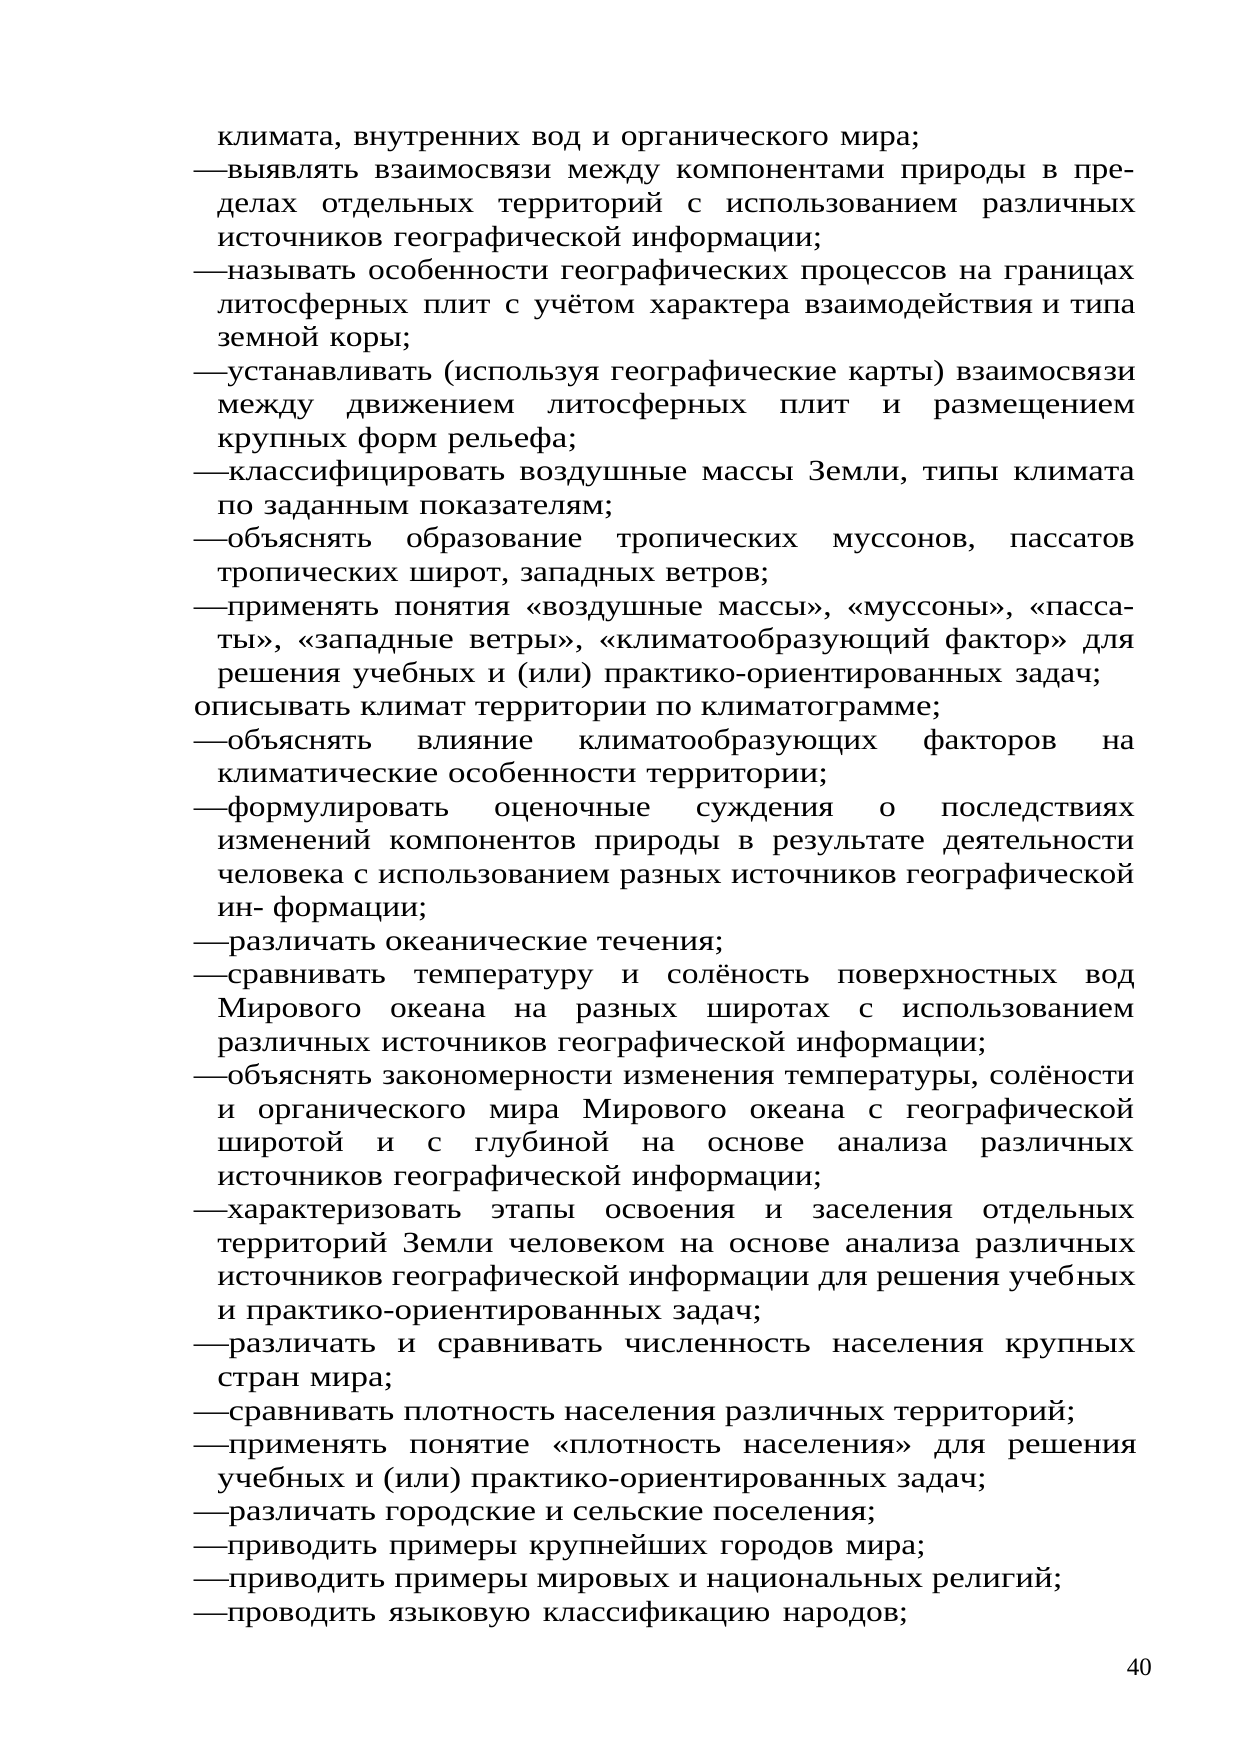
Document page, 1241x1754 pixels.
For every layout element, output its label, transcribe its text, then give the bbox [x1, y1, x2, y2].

text —характеризовать этапы освоения и заселения отдельных территорий Земли человеком на основе анализа различных источников географической информации для решения учебных и практико-ориентированных задач; [193, 1191, 1136, 1326]
text —различать и сравнивать численность населения крупных стран мира; [193, 1326, 1136, 1393]
text —выявлять взаимосвязи между компонентами природы в пре- делах отдельных территорий с использованием различных источников географической информации; [193, 152, 1136, 252]
text —устанавливать (используя географические карты) взаимосвязи между движением литосферных плит и размещением крупных форм рельефа; [193, 353, 1136, 453]
text —применять понятие «плотность населения» для решения учебных и (или) практико-ориентированных задач; [193, 1426, 1136, 1493]
text —называть особенности географических процессов на границах литосферных плит с учётом характера взаимодействия и типа земной коры; [193, 252, 1136, 353]
text —сравнивать плотность населения различных территорий; [193, 1393, 1152, 1426]
text —приводить примеры мировых и национальных религий; [193, 1560, 1152, 1594]
text —различать городские и сельские поселения; [193, 1493, 1152, 1527]
text —применять понятия «воздушные массы», «муссоны», «пасса- ты», «западные ветры», «климатообразующий фактор» для решения учебных и (или) практико-ориентированных задач; [193, 588, 1136, 688]
text —классифицировать воздушные массы Земли, типы климата по заданным показателям; [193, 453, 1136, 521]
text —объяснять образование тропических муссонов, пассатов тропических широт, западных ветров; [193, 521, 1136, 588]
text описывать климат территории по климатограмме; [193, 688, 1152, 722]
text —объяснять закономерности изменения температуры, солёности и органического мира Мирового океана с географической широтой и с глубиной на основе анализа различных источников географической информации; [193, 1057, 1136, 1191]
text —сравнивать температуру и солёность поверхностных вод Мирового океана на разных широтах с использованием различных источников географической информации; [193, 957, 1136, 1057]
text —проводить языковую классификацию народов; [193, 1594, 1152, 1627]
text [193, 118, 1136, 152]
text —различать океанические течения; [193, 923, 1152, 957]
text —объяснять влияние климатообразующих факторов на климатические особенности территории; [193, 722, 1136, 789]
text —приводить примеры крупнейших городов мира; [193, 1527, 1152, 1560]
text —формулировать оценочные суждения о последствиях изменений компонентов природы в результате деятельности человека с использованием разных источников географической ин- формации; [193, 789, 1136, 923]
